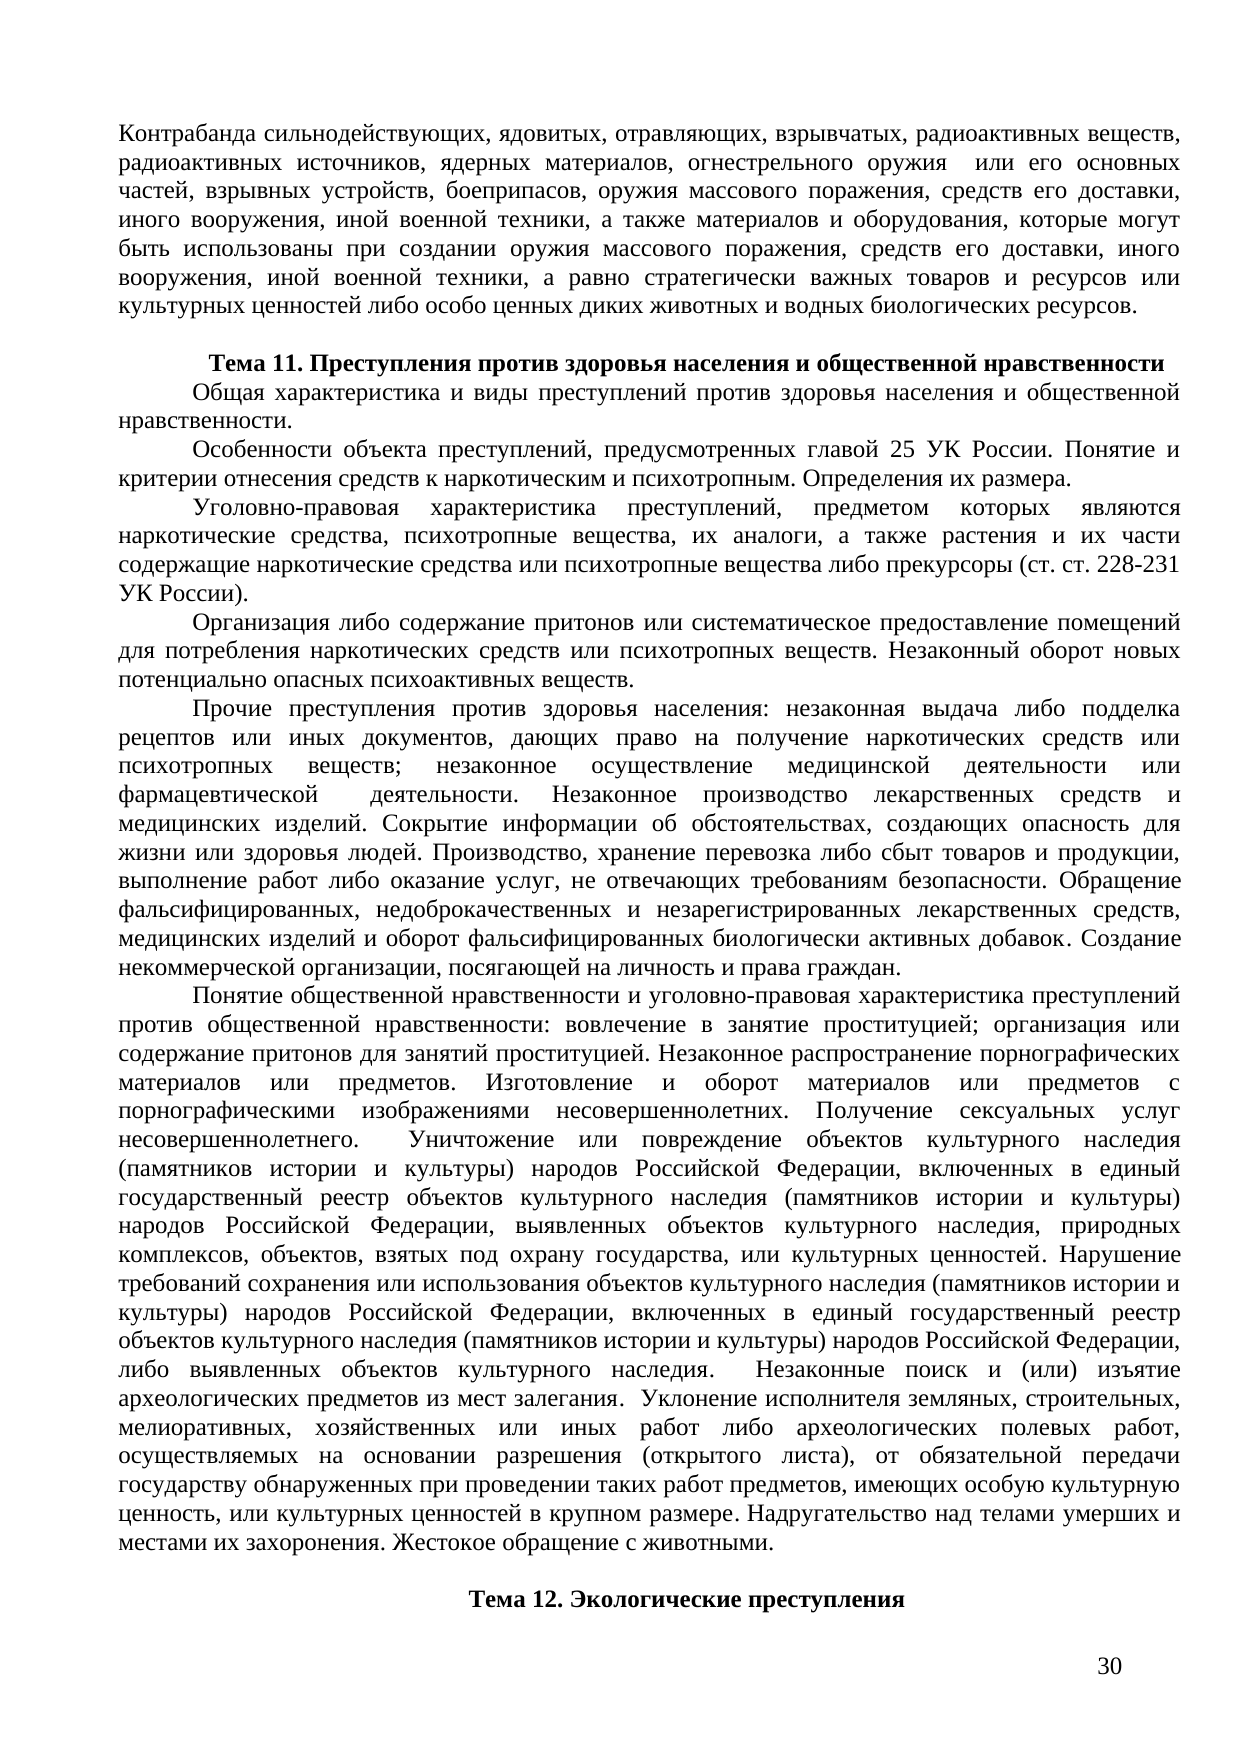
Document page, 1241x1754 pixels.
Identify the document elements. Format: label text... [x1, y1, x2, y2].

text Прочие преступления против здоровья населения: незаконная выдача либо подделка рецептов или иных документов, дающих право на получение наркотических средств или психотропных веществ; незаконное осуществление медицинской деятельности или фармацевтической деятельности. Незаконное производство лекарственных средств и медицинских изделий. Сокрытие информации об обстоятельствах, создающих опасность для жизни или здоровья людей. Производство, хранение перевозка либо сбыт товаров и продукции, выполнение работ либо оказание услуг, не отвечающих требованиям безопасности. Обращение фальсифицированных, недоброкачественных и незарегистрированных лекарственных средств, медицинских изделий и оборот фальсифицированных биологически активных добавок. Создание некоммерческой организации, посягающей на личность и права граждан. [118, 923, 1181, 981]
text Тема 12. Экологические преступления [118, 1584, 1181, 1613]
text Особенности объекта преступлений, предусмотренных главой 25 УК России. Понятие и критерии отнесения средств к наркотическим и психотропным. Определения их размера. [118, 434, 1181, 492]
text Организация либо содержание притонов или систематическое предоставление помещений для потребления наркотических средств или психотропных веществ. Незаконный оборот новых потенциально опасных психоактивных веществ. [118, 607, 1181, 693]
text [118, 118, 1181, 319]
text Прочие преступления против здоровья населения: незаконная выдача либо подделка рецептов или иных документов, дающих право на получение наркотических средств или психотропных веществ; незаконное осуществление медицинской деятельности или фармацевтической деятельности. Незаконное производство лекарственных средств и медицинских изделий. Сокрытие информации об обстоятельствах, создающих опасность для жизни или здоровья людей. Производство, хранение перевозка либо сбыт товаров и продукции, выполнение работ либо оказание услуг, не отвечающих требованиям безопасности. Обращение фальсифицированных, недоброкачественных и незарегистрированных лекарственных средств, медицинских изделий и оборот фальсифицированных биологически активных добавок. Создание некоммерческой организации, посягающей на личность и права граждан. [118, 693, 1181, 894]
text Уголовно-правовая характеристика преступлений, предметом которых являются наркотические средства, психотропные вещества, их аналоги, а также растения и их части содержащие наркотические средства или психотропные вещества либо прекурсоры (ст. ст. 228-231 УК России). [118, 492, 1181, 607]
text Тема 11. Преступления против здоровья населения и общественной нравственности [118, 348, 1181, 377]
text Общая характеристика и виды преступлений против здоровья населения и общественной нравственности. [118, 377, 1181, 434]
text Понятие общественной нравственности и уголовно-правовая характеристика преступлений против общественной нравственности: вовлечение в занятие проституцией; организация или содержание притонов для занятий проституцией. Незаконное распространение порнографических материалов или предметов. Изготовление и оборот материалов или предметов с порнографическими изображениями несовершеннолетних. Получение сексуальных услуг несовершеннолетнего. Уничтожение или повреждение объектов культурного наследия (памятников истории и культуры) народов Российской Федерации, включенных в единый государственный реестр объектов культурного наследия (памятников истории и культуры) народов Российской Федерации, выявленных объектов культурного наследия, природных комплексов, объектов, взятых под охрану государства, или культурных ценностей. Нарушение требований сохранения или использования объектов культурного наследия (памятников истории и культуры) народов Российской Федерации, включенных в единый государственный реестр объектов культурного наследия (памятников истории и культуры) народов Российской Федерации, либо выявленных объектов культурного наследия. Незаконные поиск и (или) изъятие археологических предметов из мест залегания. Уклонение исполнителя земляных, строительных, мелиоративных, хозяйственных или иных работ либо археологических полевых работ, осуществляемых на основании разрешения (открытого листа), от обязательной передачи государству обнаруженных при проведении таких работ предметов, имеющих особую культурную ценность, или культурных ценностей в крупном размере. Надругательство над телами умерших и местами их захоронения. Жестокое обращение с животными. [118, 981, 1181, 1556]
